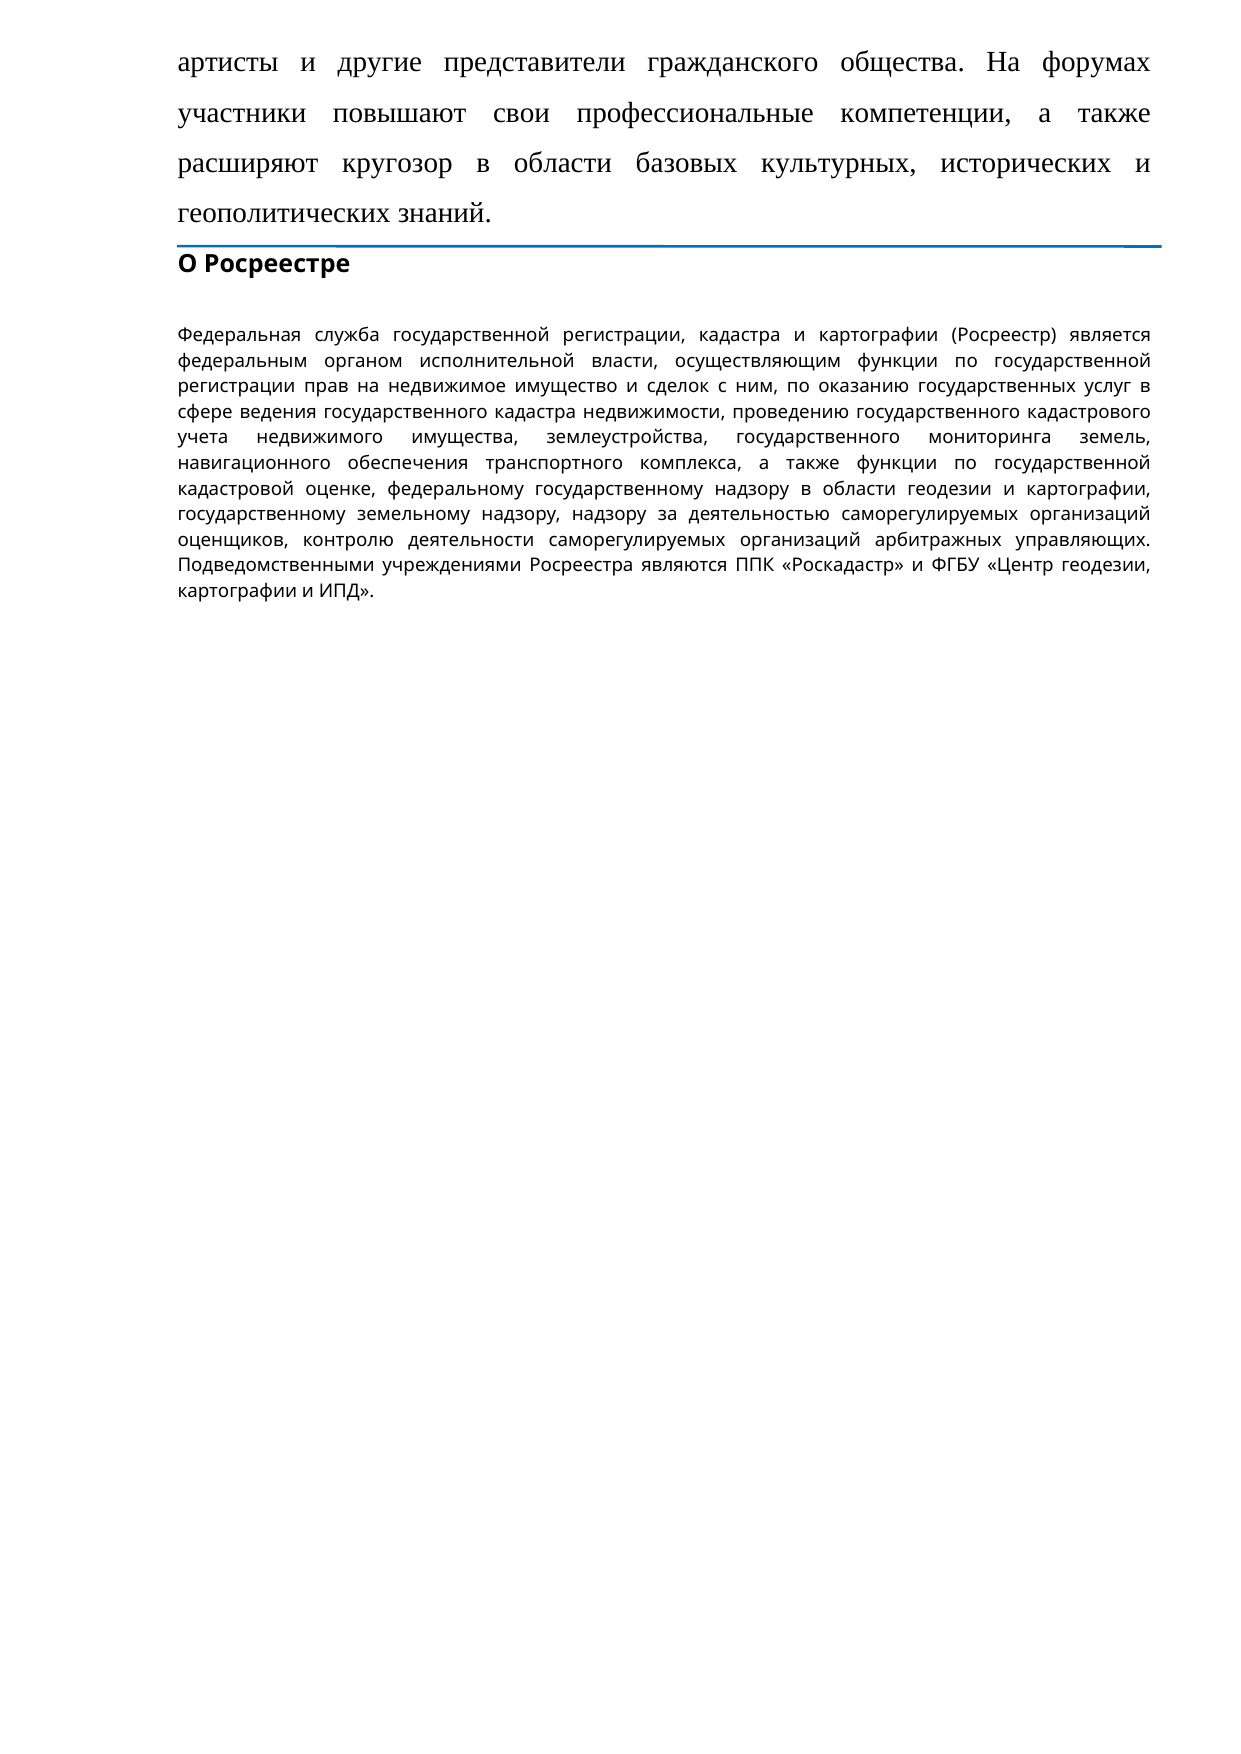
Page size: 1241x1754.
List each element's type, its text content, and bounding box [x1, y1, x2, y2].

text Федеральная служба государственной регистрации, кадастра и картографии (Росреестр) является федеральным органом исполнительной власти, осуществляющим функции по государственной регистрации прав на недвижимое имущество и сделок с ним, по оказанию государственных услуг в сфере ведения государственного кадастра недвижимости, проведению государственного кадастрового учета недвижимого имущества, землеустройства, государственного мониторинга земель, навигационного обеспечения транспортного комплекса, а также функции по государственной кадастровой оценке, федеральному государственному надзору в области геодезии и картографии, государственному земельному надзору, надзору за деятельностью саморегулируемых организаций оценщиков, контролю деятельности саморегулируемых организаций арбитражных управляющих. Подведомственными учреждениями Росреестра являются ППК «Роскадастр» и ФГБУ «Центр геодезии, картографии и ИПД». [177, 322, 1152, 602]
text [177, 44, 1152, 229]
text О Росреестре [177, 248, 1152, 280]
